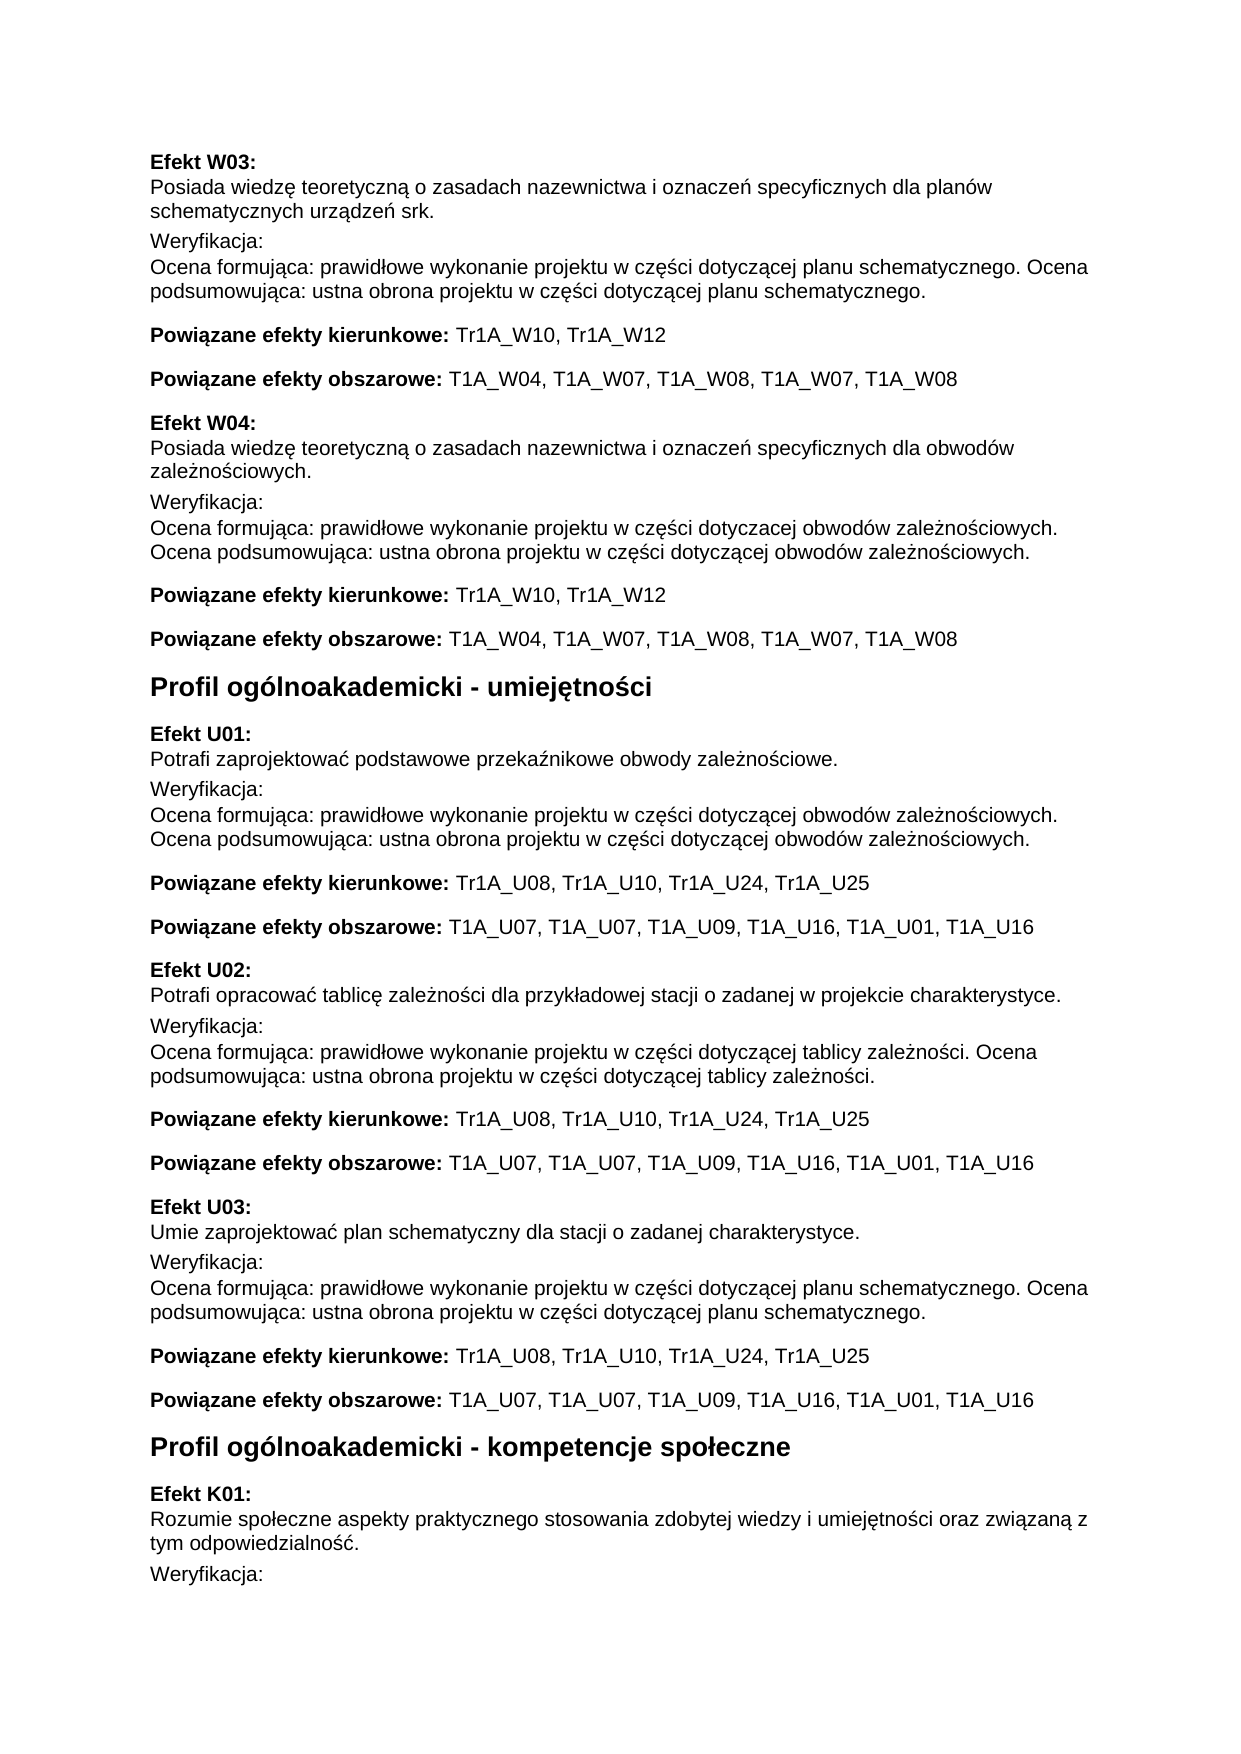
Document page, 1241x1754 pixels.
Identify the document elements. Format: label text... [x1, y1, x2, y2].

text Weryfikacja: [150, 1013, 1090, 1037]
text Powiązane efekty obszarowe: T1A_W04, T1A_W07, T1A_W08, T1A_W07, T1A_W08 [150, 367, 1090, 391]
text Posiada wiedzę teoretyczną o zasadach nazewnictwa i oznaczeń specyficznych dla obwodów zależnościowych. [150, 435, 1090, 483]
text Ocena formująca: prawidłowe wykonanie projektu w części dotyczącej planu schematycznego. Ocena podsumowująca: ustna obrona projektu w części dotyczącej planu schematycznego. [150, 255, 1090, 303]
text Potrafi zaprojektować podstawowe przekaźnikowe obwody zależnościowe. [150, 747, 1090, 771]
text Weryfikacja: [150, 229, 1090, 253]
text Efekt U02: [150, 958, 1090, 982]
text Powiązane efekty obszarowe: T1A_U07, T1A_U07, T1A_U09, T1A_U16, T1A_U01, T1A_U16 [150, 914, 1090, 938]
text Weryfikacja: [150, 1250, 1090, 1274]
text Umie zaprojektować plan schematyczny dla stacji o zadanej charakterystyce. [150, 1220, 1090, 1244]
text Efekt U03: [150, 1195, 1090, 1219]
text Posiada wiedzę teoretyczną o zasadach nazewnictwa i oznaczeń specyficznych dla planów schematycznych urządzeń srk. [150, 175, 1090, 223]
text Powiązane efekty obszarowe: T1A_W04, T1A_W07, T1A_W08, T1A_W07, T1A_W08 [150, 627, 1090, 651]
text Weryfikacja: [150, 777, 1090, 801]
text Ocena formująca: prawidłowe wykonanie projektu w części dotyczącej tablicy zależności. Ocena podsumowująca: ustna obrona projektu w części dotyczącej tablicy zależności. [150, 1039, 1090, 1087]
text Powiązane efekty kierunkowe: Tr1A_W10, Tr1A_W12 [150, 323, 1090, 347]
text Powiązane efekty kierunkowe: Tr1A_U08, Tr1A_U10, Tr1A_U24, Tr1A_U25 [150, 1344, 1090, 1368]
text Powiązane efekty obszarowe: T1A_U07, T1A_U07, T1A_U09, T1A_U16, T1A_U01, T1A_U16 [150, 1387, 1090, 1411]
text Efekt K01: [150, 1482, 1090, 1506]
text Powiązane efekty obszarowe: T1A_U07, T1A_U07, T1A_U09, T1A_U16, T1A_U01, T1A_U16 [150, 1151, 1090, 1175]
text Efekt W04: [150, 410, 1090, 434]
text Weryfikacja: [150, 489, 1090, 513]
text Powiązane efekty kierunkowe: Tr1A_U08, Tr1A_U10, Tr1A_U24, Tr1A_U25 [150, 871, 1090, 895]
text Weryfikacja: [150, 1561, 1090, 1585]
text Efekt U01: [150, 722, 1090, 746]
text Potrafi opracować tablicę zależności dla przykładowej stacji o zadanej w projekcie charakterystyce. [150, 983, 1090, 1007]
text Ocena formująca: prawidłowe wykonanie projektu w części dotyczacej obwodów zależnościowych. Ocena podsumowująca: ustna obrona projektu w części dotyczącej obwodów zależnościowych. [150, 516, 1090, 563]
text Ocena formująca: prawidłowe wykonanie projektu w części dotyczącej obwodów zależnościowych. Ocena podsumowująca: ustna obrona projektu w części dotyczącej obwodów zależnościowych. [150, 803, 1090, 851]
subtitle Profil ogólnoakademicki - kompetencje społeczne [150, 1431, 1090, 1462]
text Rozumie społeczne aspekty praktycznego stosowania zdobytej wiedzy i umiejętności oraz związaną z tym odpowiedzialność. [150, 1507, 1090, 1555]
text Powiązane efekty kierunkowe: Tr1A_U08, Tr1A_U10, Tr1A_U24, Tr1A_U25 [150, 1107, 1090, 1131]
text Efekt W03: [150, 150, 1090, 174]
text Powiązane efekty kierunkowe: Tr1A_W10, Tr1A_W12 [150, 583, 1090, 607]
subtitle Profil ogólnoakademicki - umiejętności [150, 671, 1090, 702]
text Ocena formująca: prawidłowe wykonanie projektu w części dotyczącej planu schematycznego. Ocena podsumowująca: ustna obrona projektu w części dotyczącej planu schematycznego. [150, 1276, 1090, 1324]
